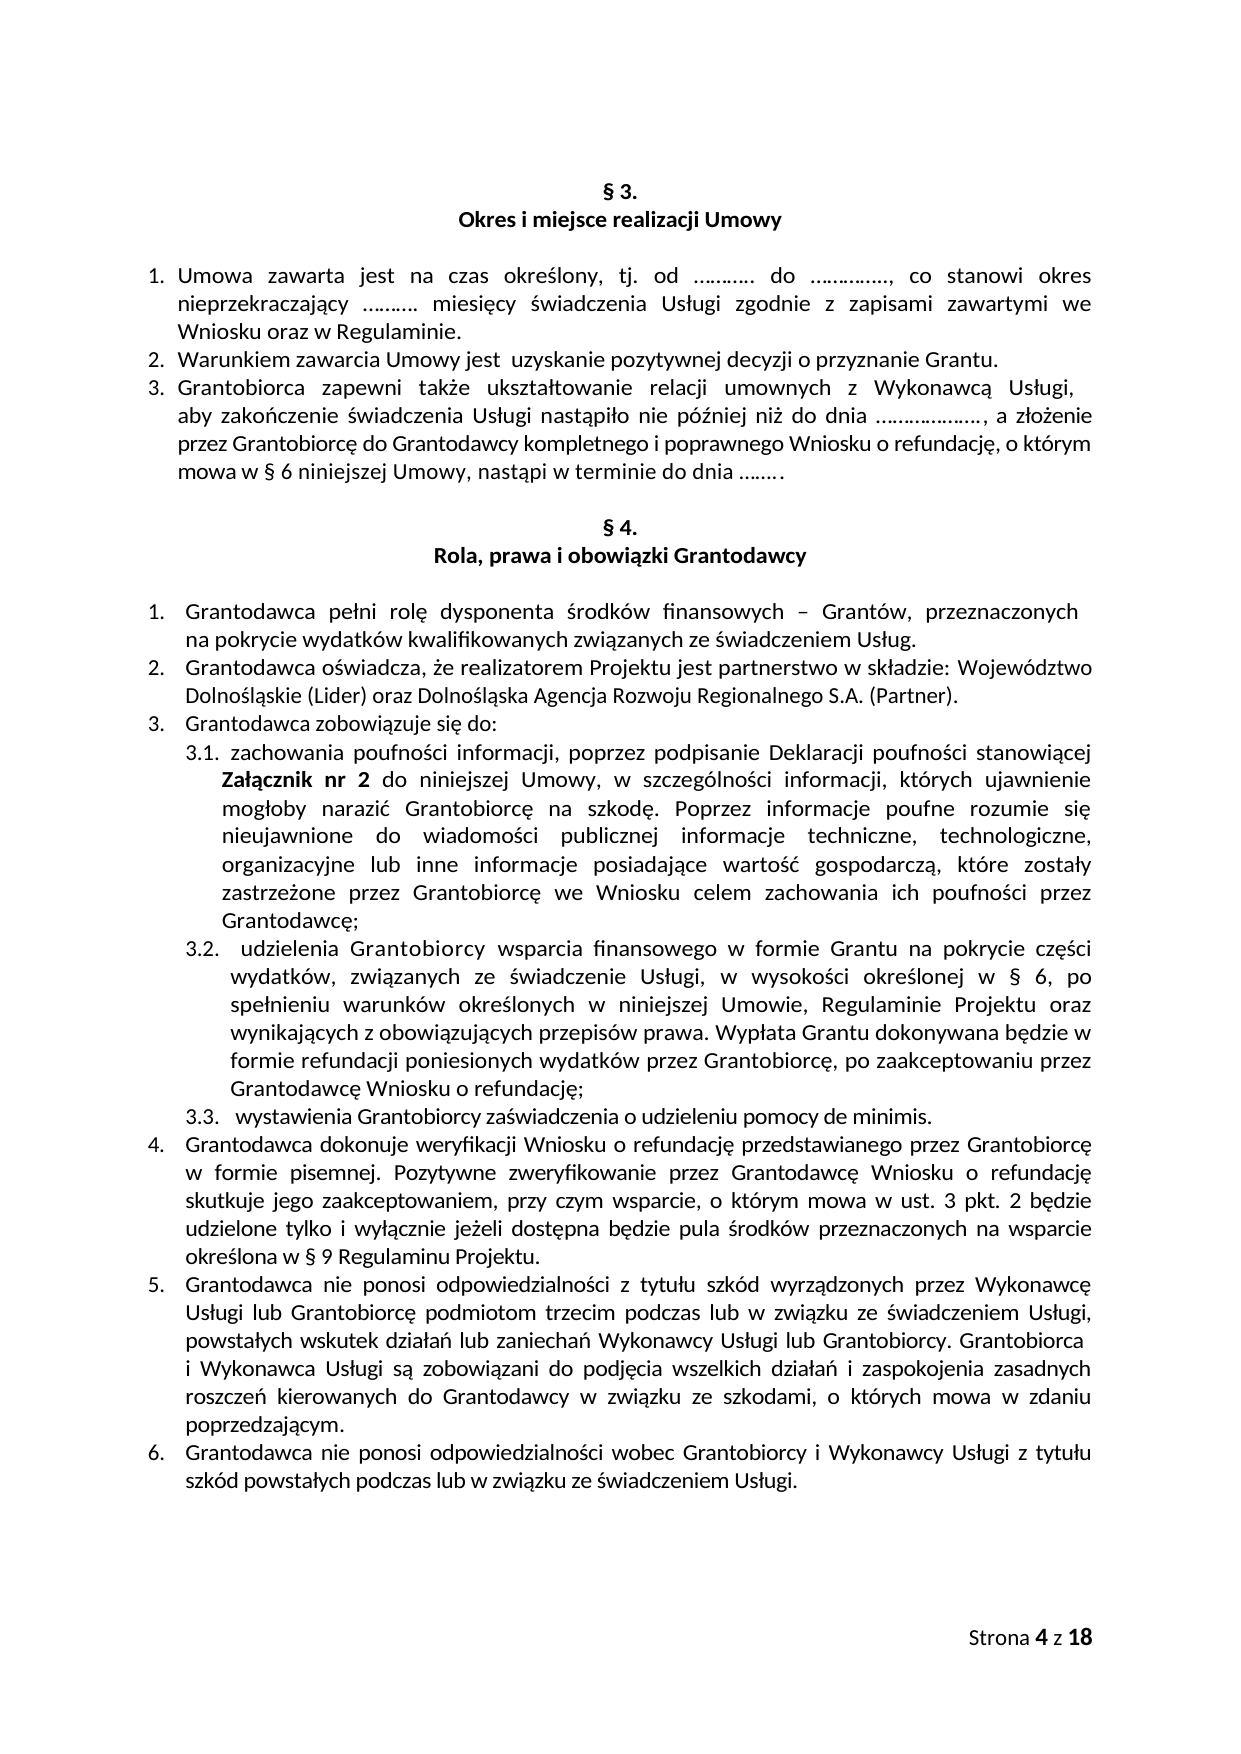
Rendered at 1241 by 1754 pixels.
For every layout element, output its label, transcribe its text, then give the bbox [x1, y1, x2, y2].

text Rola, prawa i obowiązki Grantodawcy [148, 541, 1092, 569]
list Grantodawca nie ponosi odpowiedzialności wobec Grantobiorcy i Wykonawcy Usługi z tytułu szkód powstałych podczas lub w związku ze świadczeniem Usługi. [148, 1438, 1092, 1494]
list Grantodawca oświadcza, że realizatorem Projektu jest partnerstwo w składzie: Województwo Dolnośląskie (Lider) oraz Dolnośląska Agencja Rozwoju Regionalnego S.A. (Partner). [148, 653, 1092, 709]
list Grantodawca dokonuje weryfikacji Wniosku o refundację przedstawianego przez Grantobiorcę w formie pisemnej. Pozytywne zweryfikowanie przez Grantodawcę Wniosku o refundację skutkuje jego zaakceptowaniem, przy czym wsparcie, o którym mowa w ust. 3 pkt. 2 będzie udzielone tylko i wyłącznie jeżeli dostępna będzie pula środków przeznaczonych na wsparcie określona w § 9 Regulaminu Projektu. [148, 1130, 1092, 1270]
list wystawienia Grantobiorcy zaświadczenia o udzieleniu pomocy de minimis. [185, 1102, 1092, 1130]
text § 3. [148, 177, 1092, 205]
list Umowa zawarta jest na czas określony, tj. od ……….. do ………….., co stanowi okres nieprzekraczający ………. miesięcy świadczenia Usługi zgodnie z zapisami zawartymi we Wniosku oraz w Regulaminie. [148, 261, 1092, 345]
list zachowania poufności informacji, poprzez podpisanie Deklaracji poufności stanowiącej Załącznik nr 2 do niniejszej Umowy, w szczególności informacji, których ujawnienie mogłoby narazić Grantobiorcę na szkodę. Poprzez informacje poufne rozumie się nieujawnione do wiadomości publicznej informacje techniczne, technologiczne, organizacyjne lub inne informacje posiadające wartość gospodarczą, które zostały zastrzeżone przez Grantobiorcę we Wniosku celem zachowania ich poufności przez Grantodawcę; [185, 738, 1092, 934]
list Grantobiorca zapewni także ukształtowanie relacji umownych z Wykonawcą Usługi, aby zakończenie świadczenia Usługi nastąpiło nie później niż do dnia ………………., a złożenie przez Grantobiorcę do Grantodawcy kompletnego i poprawnego Wniosku o refundację, o którym mowa w § 6 niniejszej Umowy, nastąpi w terminie do dnia …….. [148, 373, 1092, 485]
list udzielenia Grantobiorcy wsparcia finansowego w formie Grantu na pokrycie części wydatków, związanych ze świadczenie Usługi, w wysokości określonej w § 6, po spełnieniu warunków określonych w niniejszej Umowie, Regulaminie Projektu oraz wynikających z obowiązujących przepisów prawa. Wypłata Grantu dokonywana będzie w formie refundacji poniesionych wydatków przez Grantobiorcę, po zaakceptowaniu przez Grantodawcę Wniosku o refundację; [185, 934, 1092, 1102]
list Grantodawca nie ponosi odpowiedzialności z tytułu szkód wyrządzonych przez Wykonawcę Usługi lub Grantobiorcę podmiotom trzecim podczas lub w związku ze świadczeniem Usługi, powstałych wskutek działań lub zaniechań Wykonawcy Usługi lub Grantobiorcy. Grantobiorca i Wykonawca Usługi są zobowiązani do podjęcia wszelkich działań i zaspokojenia zasadnych roszczeń kierowanych do Grantodawcy w związku ze szkodami, o których mowa w zdaniu poprzedzającym. [148, 1270, 1092, 1438]
list Warunkiem zawarcia Umowy jest uzyskanie pozytywnej decyzji o przyznanie Grantu. [148, 345, 1092, 373]
text § 4. [148, 513, 1092, 541]
list Grantodawca zobowiązuje się do: [148, 709, 1092, 738]
text Okres i miejsce realizacji Umowy [148, 205, 1092, 233]
list Grantodawca pełni rolę dysponenta środków finansowych – Grantów, przeznaczonych na pokrycie wydatków kwalifikowanych związanych ze świadczeniem Usług. [148, 597, 1092, 653]
